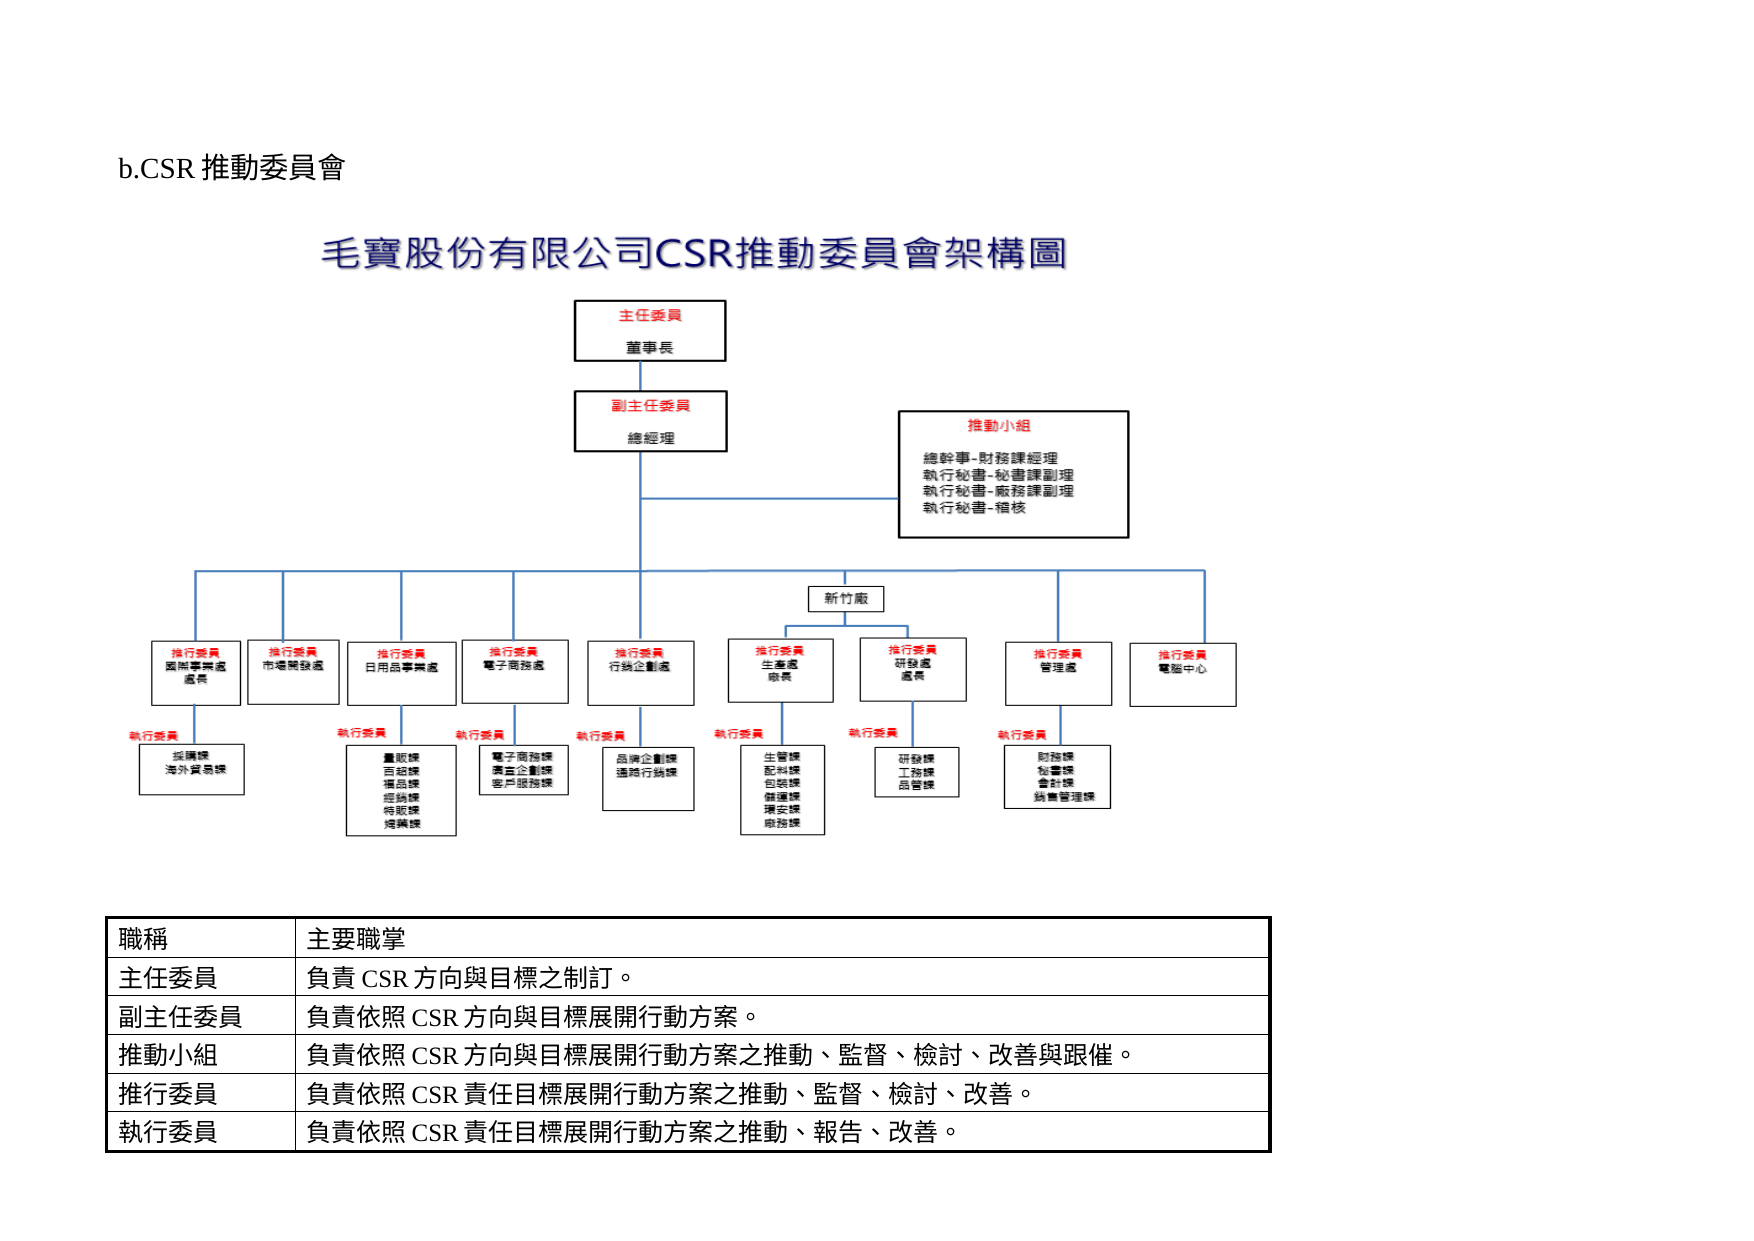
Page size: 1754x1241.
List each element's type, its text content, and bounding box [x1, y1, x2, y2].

table_cell 主任委員 [108, 958, 295, 995]
table_cell 負責CSR方向與目標之制訂。 [296, 958, 1268, 995]
table_cell 推動小組 [108, 1035, 295, 1072]
table_cell 負責依照CSR方向與目標展開行動方案。 [296, 996, 1268, 1034]
table_cell 負責依照CSR責任目標展開行動方案之推動、監督、檢討、改善。 [296, 1074, 1268, 1111]
table_cell 執行委員 [108, 1112, 295, 1149]
table_header 職稱 [108, 919, 295, 957]
text b.CSR推動委員會 [118, 129, 1636, 204]
table_header 主要職掌 [296, 919, 1268, 957]
table_cell 負責依照CSR方向與目標展開行動方案之推動、監督、檢討、改善與跟催。 [296, 1035, 1268, 1072]
table_cell 負責依照CSR責任目標展開行動方案之推動、報告、改善。 [296, 1112, 1268, 1149]
picture [118, 203, 1264, 849]
table_cell 推行委員 [108, 1074, 295, 1111]
table_cell 副主任委員 [108, 996, 295, 1034]
